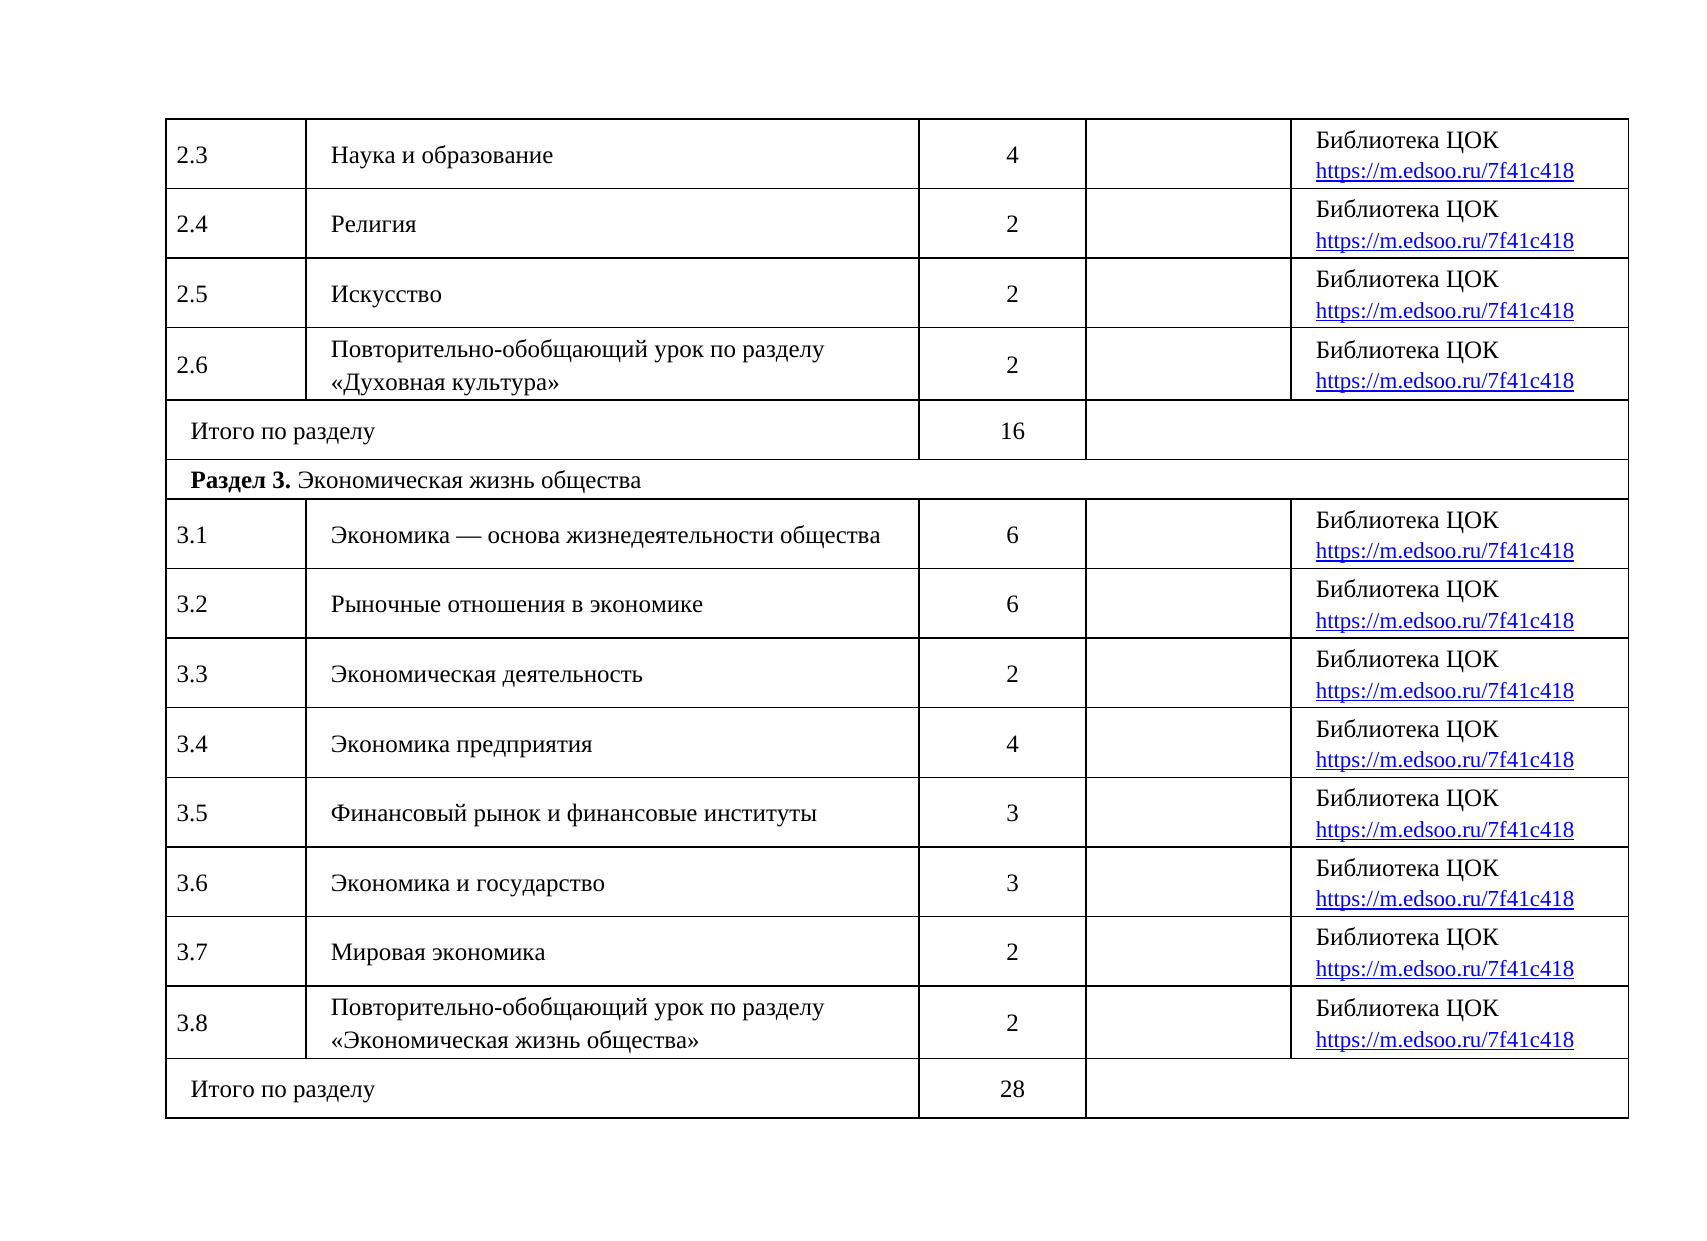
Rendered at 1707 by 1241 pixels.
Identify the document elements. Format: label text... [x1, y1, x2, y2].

table_cell 2 [920, 328, 1085, 399]
table_cell 3 [920, 848, 1085, 916]
table_cell Повторительно-обобщающий урок по разделу «Духовная культура» [307, 328, 918, 399]
table_cell [1087, 328, 1290, 399]
table_cell 4 [920, 120, 1085, 188]
table_cell [1087, 189, 1290, 257]
table_cell 2 [920, 189, 1085, 257]
table_cell [1087, 639, 1290, 707]
table_cell Религия [307, 189, 918, 257]
table_cell 3.5 [167, 778, 305, 846]
table_cell Библиотека ЦОК https://m.edsoo.ru/7f41c418 [1292, 778, 1628, 846]
table_cell 3.8 [167, 987, 305, 1058]
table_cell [1292, 259, 1628, 327]
table_cell 2.6 [167, 328, 305, 399]
table_cell 3 [920, 778, 1085, 846]
table_cell [1087, 848, 1290, 916]
table_cell Библиотека ЦОК https://m.edsoo.ru/7f41c418 [1292, 569, 1628, 637]
table_cell [1087, 401, 1628, 459]
table_cell Экономика — основа жизнедеятельности общества [307, 500, 918, 568]
table_cell Библиотека ЦОК https://m.edsoo.ru/7f41c418 [1292, 639, 1628, 707]
table_cell Рыночные отношения в экономике [307, 569, 918, 637]
table_cell [1087, 1059, 1628, 1117]
table_cell [1087, 778, 1290, 846]
table_cell 2 [920, 917, 1085, 985]
table_cell 6 [920, 569, 1085, 637]
table_cell Экономическая деятельность [307, 639, 918, 707]
table_cell Библиотека ЦОК https://m.edsoo.ru/7f41c418 [1292, 708, 1628, 776]
table_cell 2 [920, 639, 1085, 707]
table_cell [1087, 708, 1290, 776]
table_cell [1087, 500, 1290, 568]
table_cell 2.3 [167, 120, 305, 188]
table_cell 2.5 [167, 259, 305, 327]
table_cell [1087, 259, 1290, 327]
table_cell 3.4 [167, 708, 305, 776]
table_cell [1292, 987, 1628, 1058]
table_cell Экономика и государство [307, 848, 918, 916]
table_cell [1087, 987, 1290, 1058]
table_cell Повторительно-обобщающий урок по разделу «Экономическая жизнь общества» [307, 987, 918, 1058]
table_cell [1292, 917, 1628, 985]
table_cell 3.6 [167, 848, 305, 916]
table_cell Библиотека ЦОК https://m.edsoo.ru/7f41c418 [1292, 848, 1628, 916]
table_cell Библиотека ЦОК https://m.edsoo.ru/7f41c418 [1292, 500, 1628, 568]
table_cell [1087, 917, 1290, 985]
table_cell Мировая экономика [307, 917, 918, 985]
table_cell Итого по разделу [167, 401, 918, 459]
table_cell 3.3 [167, 639, 305, 707]
table_cell Искусство [307, 259, 918, 327]
table_cell Раздел 3. Экономическая жизнь общества [167, 460, 1628, 498]
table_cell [1292, 189, 1628, 257]
table_cell 4 [920, 708, 1085, 776]
table_cell 2 [920, 987, 1085, 1058]
table_cell [1087, 120, 1290, 188]
table_cell 16 [920, 401, 1085, 459]
table_cell 2 [920, 259, 1085, 327]
table_cell Наука и образование [307, 120, 918, 188]
table_cell Библиотека ЦОК https://m.edsoo.ru/7f41c418 [1292, 328, 1628, 399]
table_cell 3.2 [167, 569, 305, 637]
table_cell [1292, 120, 1628, 188]
table_cell Итого по разделу [167, 1059, 918, 1117]
table_cell 28 [920, 1059, 1085, 1117]
table_cell [1087, 569, 1290, 637]
table_cell Экономика предприятия [307, 708, 918, 776]
table_cell 6 [920, 500, 1085, 568]
table_cell 2.4 [167, 189, 305, 257]
table_cell 3.1 [167, 500, 305, 568]
table_cell 3.7 [167, 917, 305, 985]
table_cell Финансовый рынок и финансовые институты [307, 778, 918, 846]
